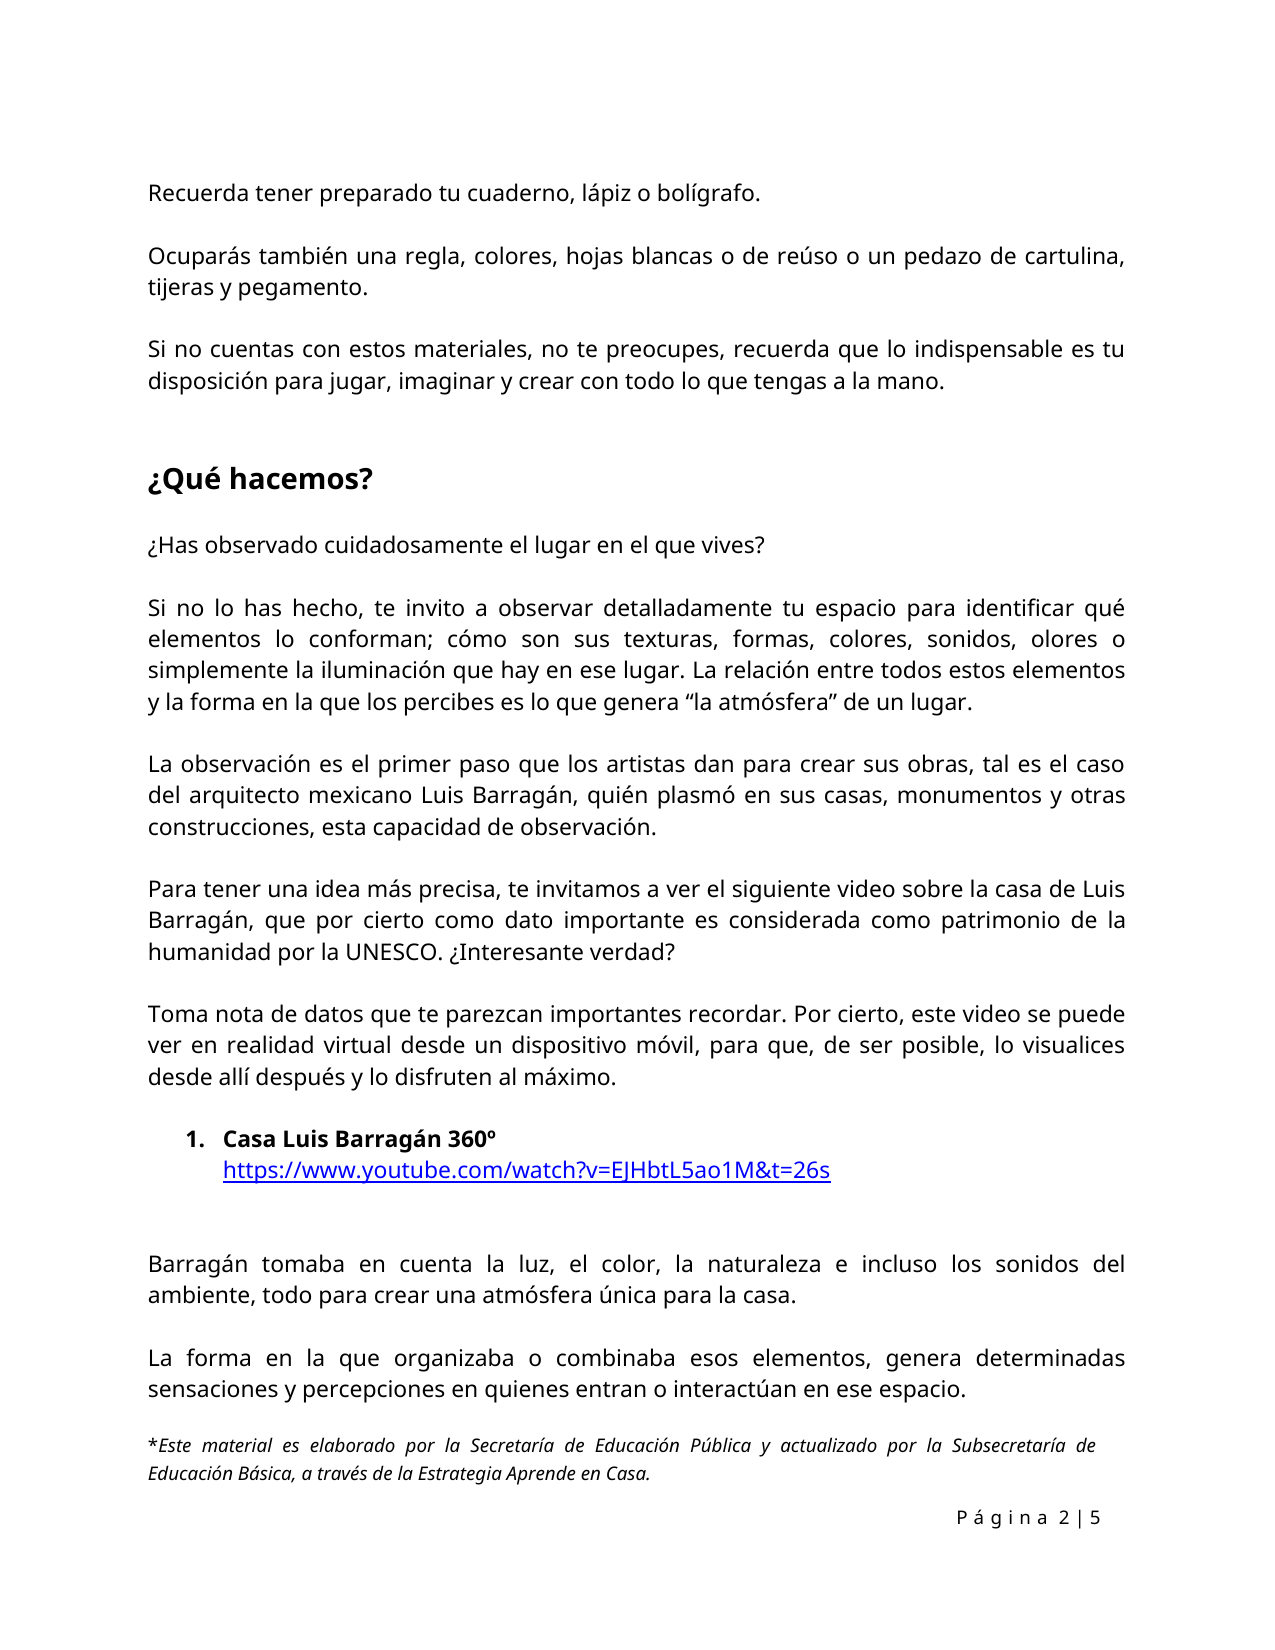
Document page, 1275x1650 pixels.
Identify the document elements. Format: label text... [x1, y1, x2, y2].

text La forma en la que organizaba o combinaba esos elementos, genera determinadas sensaciones y percepciones en quienes entran o interactúan en ese espacio. [148, 1342, 1127, 1404]
list Casa Luis Barragán 360º [185, 1123, 1127, 1154]
text ¿Has observado cuidadosamente el lugar en el que vives? [148, 529, 1127, 561]
list https://www.youtube.com/watch?v=EJHbtL5ao1M&t=26s [223, 1154, 1127, 1186]
text Ocuparás también una regla, colores, hojas blancas o de reúso o un pedazo de cartulina, tijeras y pegamento. [148, 240, 1127, 302]
text Recuerda tener preparado tu cuaderno, lápiz o bolígrafo. [148, 177, 1127, 208]
text ¿Qué hacemos? [148, 458, 1127, 498]
text Barragán tomaba en cuenta la luz, el color, la naturaleza e incluso los sonidos del ambiente, todo para crear una atmósfera única para la casa. [148, 1248, 1127, 1311]
text La observación es el primer paso que los artistas dan para crear sus obras, tal es el caso del arquitecto mexicano Luis Barragán, quién plasmó en sus casas, monumentos y otras construcciones, esta capacidad de observación. [148, 748, 1127, 842]
text Si no cuentas con estos materiales, no te preocupes, recuerda que lo indispensable es tu disposición para jugar, imaginar y crear con todo lo que tengas a la mano. [148, 333, 1127, 396]
text Si no lo has hecho, te invito a observar detalladamente tu espacio para identificar qué elementos lo conforman; cómo son sus texturas, formas, colores, sonidos, olores o simplemente la iluminación que hay en ese lugar. La relación entre todos estos elementos y la forma en la que los percibes es lo que genera “la atmósfera” de un lugar. [148, 592, 1127, 717]
text Para tener una idea más precisa, te invitamos a ver el siguiente video sobre la casa de Luis Barragán, que por cierto como dato importante es considerada como patrimonio de la humanidad por la UNESCO. ¿Interesante verdad? [148, 873, 1127, 967]
text Toma nota de datos que te parezcan importantes recordar. Por cierto, este video se puede ver en realidad virtual desde un dispositivo móvil, para que, de ser posible, lo visualices desde allí después y lo disfruten al máximo. [148, 998, 1127, 1092]
